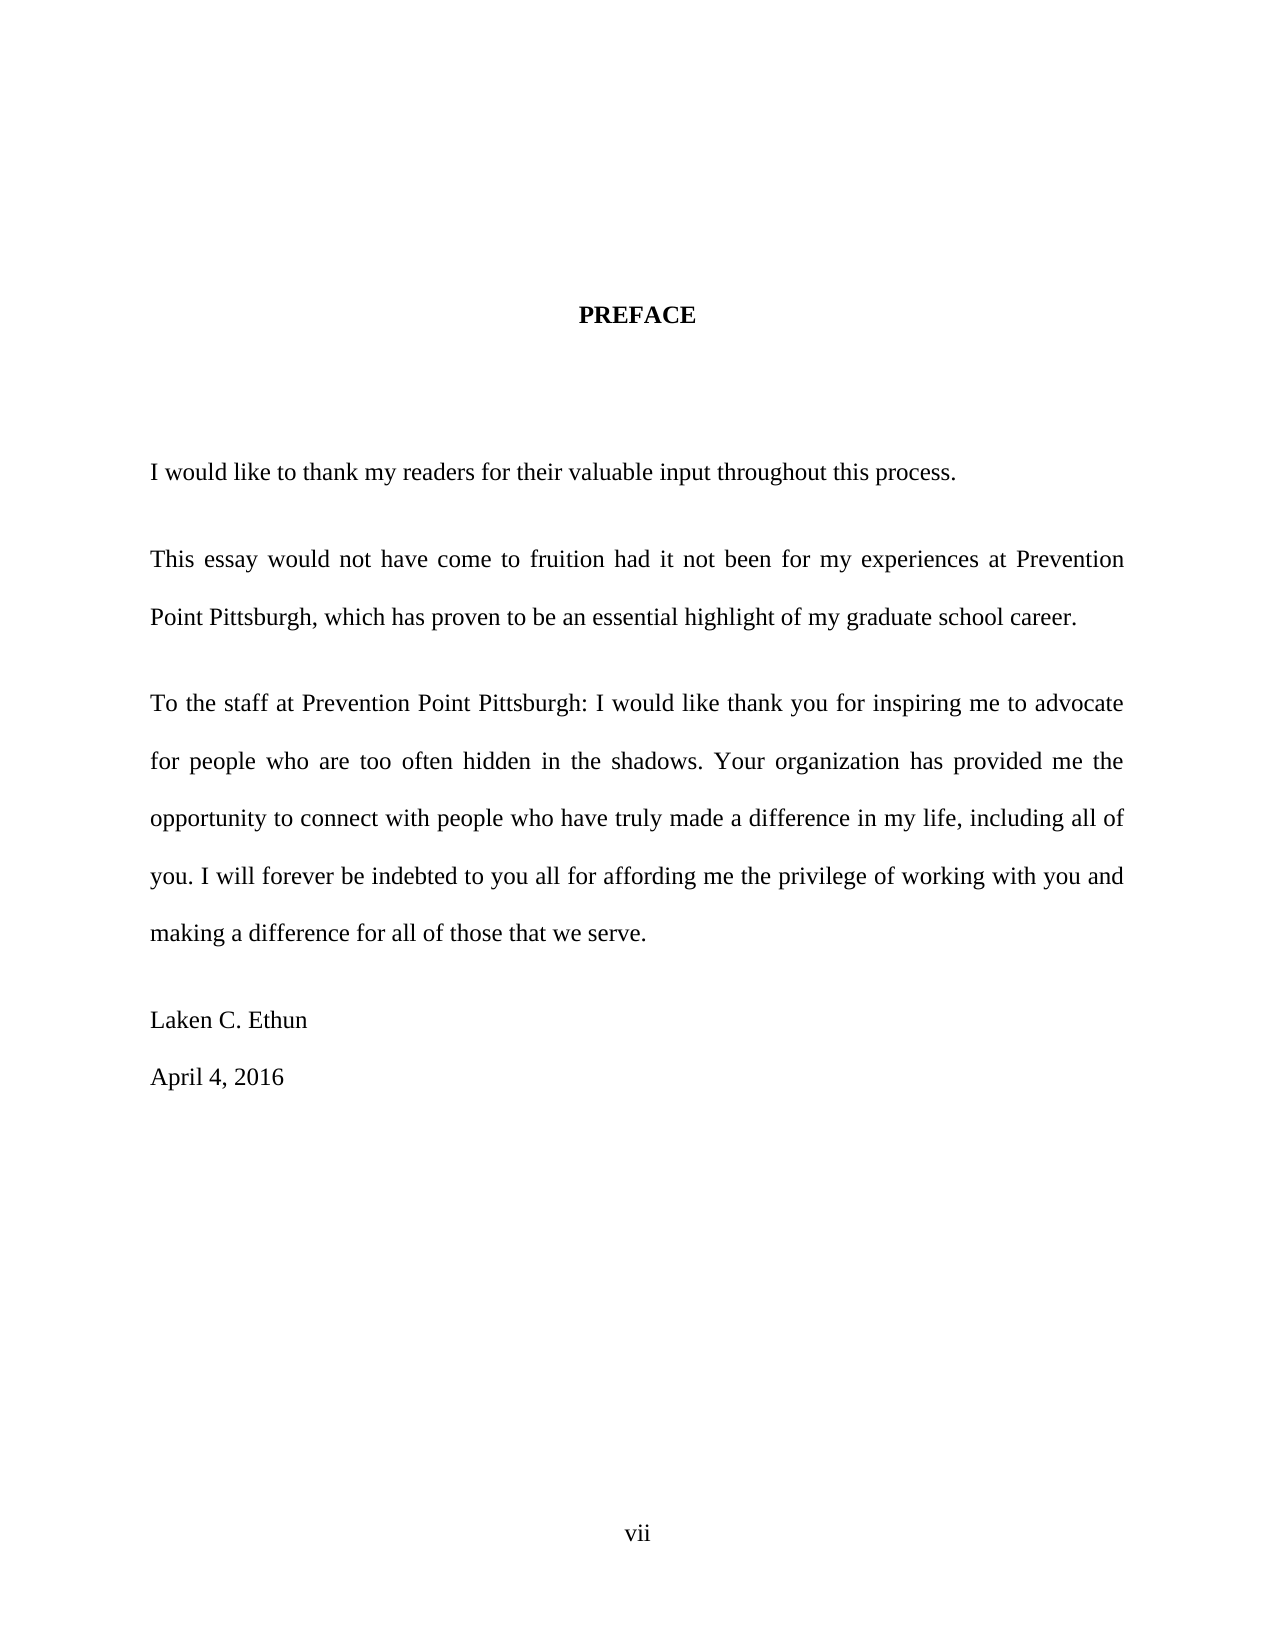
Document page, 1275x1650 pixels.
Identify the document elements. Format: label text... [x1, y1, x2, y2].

text I would like to thank my readers for their valuable input throughout this process. [150, 457, 1125, 486]
text This essay would not have come to fruition had it not been for my experiences at Prevention Point Pittsburgh, which has proven to be an essential highlight of my graduate school career. [150, 544, 1125, 630]
subtitle preface [150, 300, 1125, 329]
text April 4, 2016 [150, 1062, 1125, 1091]
text To the staff at Prevention Point Pittsburgh: I would like thank you for inspiring me to advocate for people who are too often hidden in the shadows. Your organization has provided me the opportunity to connect with people who have truly made a difference in my life, including all of you. I will forever be indebted to you all for affording me the privilege of working with you and making a difference for all of those that we serve. [150, 688, 1125, 947]
text Laken C. Ethun [150, 1005, 1125, 1034]
